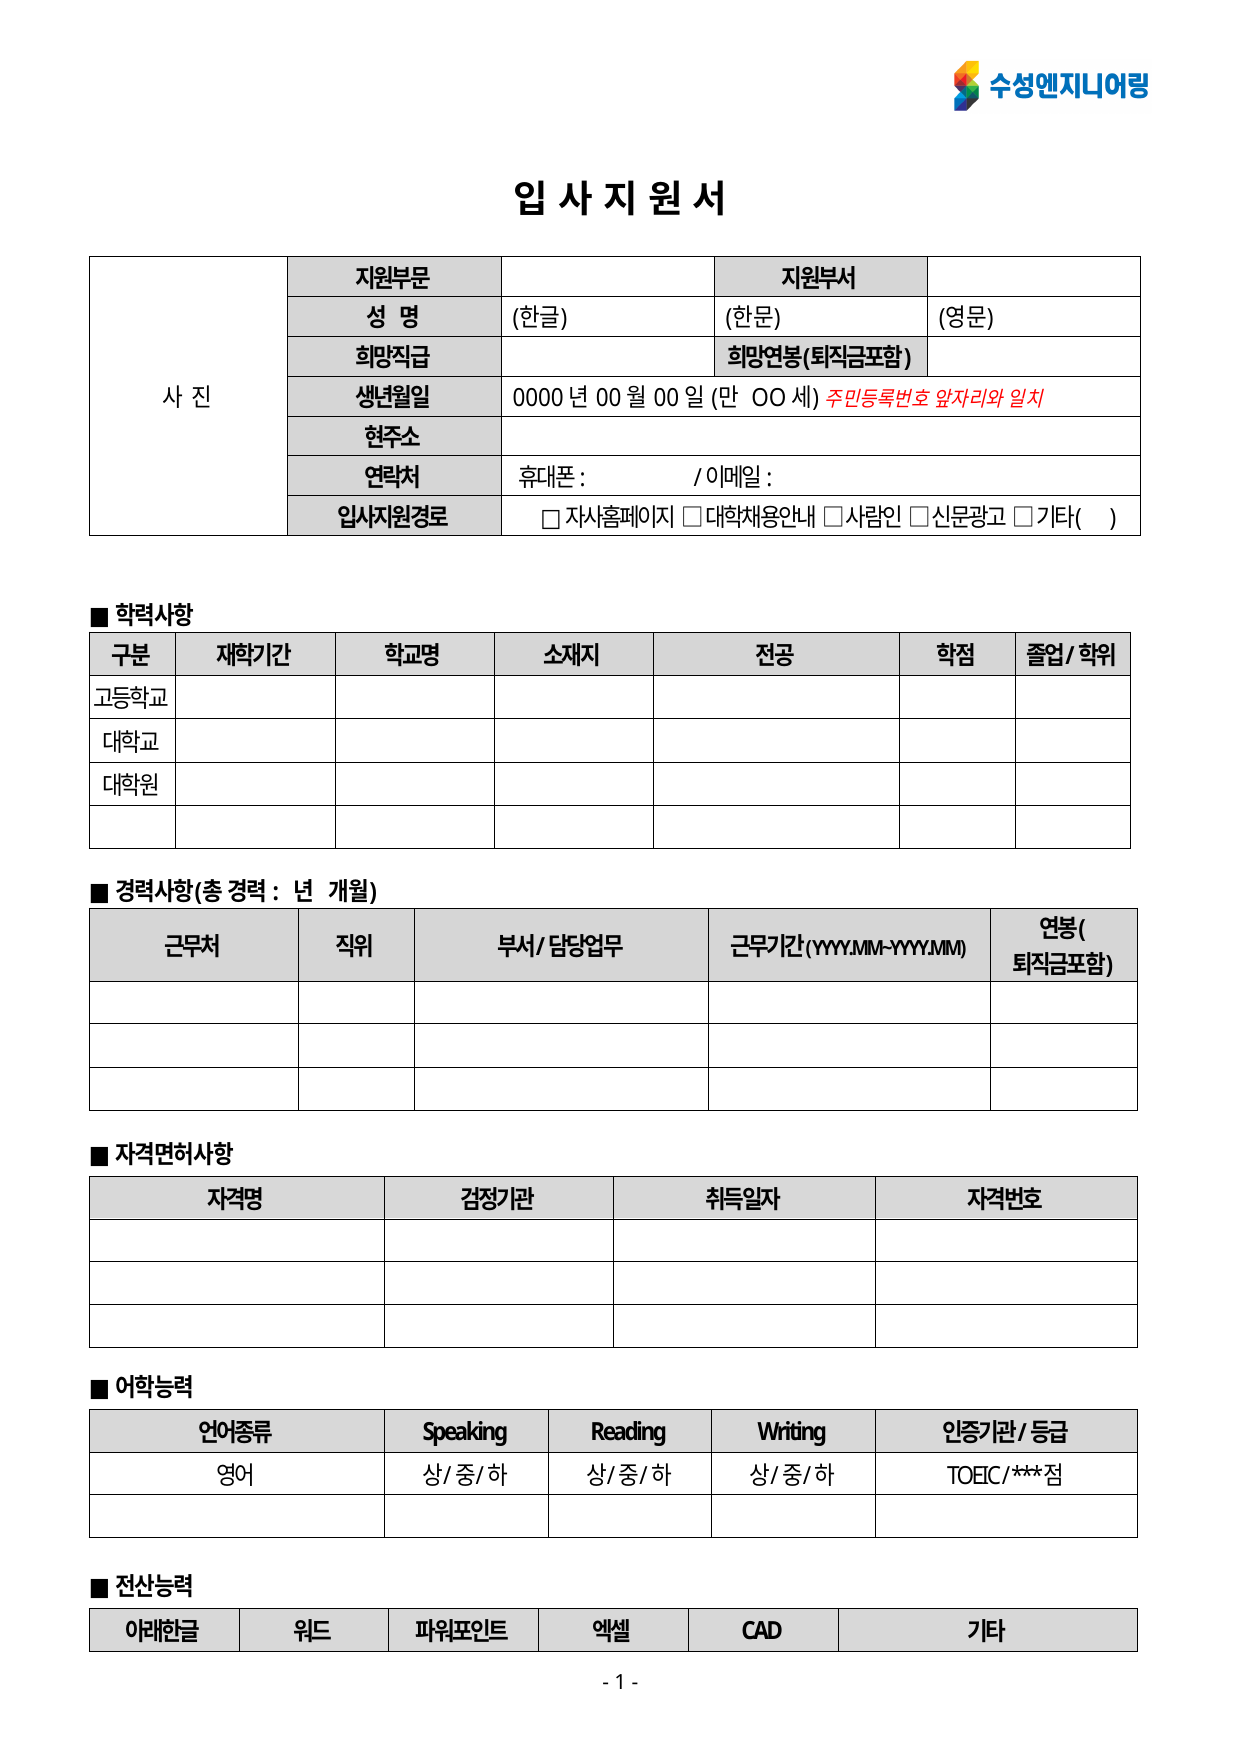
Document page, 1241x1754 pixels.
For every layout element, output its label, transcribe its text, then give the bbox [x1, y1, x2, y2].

table_cell [176, 676, 335, 718]
table_header 부서/ 담당업무 [415, 909, 708, 981]
table_cell [1016, 806, 1130, 848]
table_cell [385, 1495, 548, 1537]
table_header 학교명 [336, 633, 494, 675]
table_cell [614, 1262, 875, 1304]
table_cell [336, 719, 494, 762]
table_cell [90, 1220, 384, 1261]
table_cell 현주소 [288, 417, 501, 455]
table_cell [90, 1024, 298, 1067]
table_cell [495, 676, 653, 718]
picture [950, 59, 1152, 114]
table_header 취득일자 [614, 1177, 875, 1218]
table_cell [1016, 719, 1130, 762]
table_cell 대학교 [90, 719, 175, 762]
table_header 사 진 [90, 257, 287, 535]
table_cell 희망연봉(퇴직금포함) [715, 337, 927, 376]
table_header 구분 [90, 633, 175, 675]
table_cell [495, 763, 653, 805]
table_cell 0000년 00월 00일 (만 OO세) 주민등록번호 앞자리와 일치 [502, 377, 1140, 416]
table_cell [176, 719, 335, 762]
table_header 연봉(퇴직금포함) [991, 909, 1137, 981]
table_header 검정기관 [385, 1177, 613, 1218]
table_cell TOEIC / ***점 [876, 1453, 1137, 1494]
table_cell [176, 763, 335, 805]
table_header 아래한글 [90, 1609, 239, 1651]
table_cell [415, 1024, 708, 1067]
table_cell [90, 1495, 384, 1537]
table_cell 생년월일 [288, 377, 501, 416]
table_cell [90, 982, 298, 1023]
text ■ 학력사항 [89, 595, 1152, 632]
table_cell [991, 982, 1137, 1023]
table_header CAD [689, 1609, 838, 1651]
table_cell 휴대폰 : / 이메일 : [502, 456, 1140, 495]
table_cell 입사지원경로 [288, 496, 501, 535]
table_cell [90, 1305, 384, 1347]
table_cell [900, 806, 1015, 848]
table_header 지원부서 [715, 257, 927, 296]
table_cell [495, 806, 653, 848]
table_cell 상/ 중/ 하 [385, 1453, 548, 1494]
table_cell [654, 676, 899, 718]
table_cell [654, 719, 899, 762]
table_header 파워포인트 [389, 1609, 538, 1651]
text ■ 자격면허사항 [89, 1134, 1152, 1170]
table_cell [900, 763, 1015, 805]
table_cell [900, 676, 1015, 718]
table_header 전공 [654, 633, 899, 675]
text ■ 어학능력 [89, 1367, 1152, 1403]
table_cell [654, 763, 899, 805]
table_cell [876, 1305, 1137, 1347]
table_cell [709, 982, 990, 1023]
table_header 재학기간 [176, 633, 335, 675]
table_header Writing [712, 1410, 875, 1452]
table_cell 연락처 [288, 456, 501, 495]
table_cell [299, 1024, 414, 1067]
table_header 엑셀 [539, 1609, 688, 1651]
table_header 인증기관/ 등급 [876, 1410, 1137, 1452]
table_header 자격번호 [876, 1177, 1137, 1218]
table_cell [299, 1068, 414, 1110]
table_cell [415, 982, 708, 1023]
table_cell 고등학교 [90, 676, 175, 718]
table_cell [415, 1068, 708, 1110]
text 입 사 지 원 서 [89, 169, 1152, 223]
table_cell 상/ 중/ 하 [712, 1453, 875, 1494]
table_cell [90, 1262, 384, 1304]
table_cell [928, 337, 1140, 376]
table_cell [385, 1262, 613, 1304]
table_cell (한글) [502, 297, 714, 336]
table_cell [502, 337, 714, 376]
table_header 워드 [240, 1609, 388, 1651]
table_header [928, 257, 1140, 296]
table_cell [900, 719, 1015, 762]
table_cell [336, 806, 494, 848]
table_cell [709, 1024, 990, 1067]
table_cell [176, 806, 335, 848]
table_header 언어종류 [90, 1410, 384, 1452]
table_cell [614, 1220, 875, 1261]
table_cell [385, 1220, 613, 1261]
table_cell [385, 1305, 613, 1347]
table_cell [299, 982, 414, 1023]
table_cell [1016, 676, 1130, 718]
table_cell [1016, 763, 1130, 805]
table_cell [90, 806, 175, 848]
table_cell [336, 676, 494, 718]
table_cell [549, 1495, 711, 1537]
table_cell □ 자사홈페이지 □ 대학채용안내 □ 사람인 □ 신문광고 □ 기타( ) [502, 496, 1140, 535]
table_cell [654, 806, 899, 848]
text ■ 경력사항(총 경력 : 년 개월) [89, 871, 1152, 908]
table_cell 성 명 [288, 297, 501, 336]
table_cell 상/ 중/ 하 [549, 1453, 711, 1494]
table_header 직위 [299, 909, 414, 981]
table_cell 희망직급 [288, 337, 501, 376]
table_header 소재지 [495, 633, 653, 675]
table_cell [991, 1068, 1137, 1110]
table_header Speaking [385, 1410, 548, 1452]
table_cell [876, 1495, 1137, 1537]
table_cell (영문) [928, 297, 1140, 336]
table_header 졸업/ 학위 [1016, 633, 1130, 675]
table_cell [876, 1262, 1137, 1304]
table_cell [336, 763, 494, 805]
table_cell 영어 [90, 1453, 384, 1494]
table_cell [495, 719, 653, 762]
table_header 근무처 [90, 909, 298, 981]
table_header 근무기간( YYYY.MM~YYYY.MM) [709, 909, 990, 981]
table_cell [712, 1495, 875, 1537]
table_cell (한문) [715, 297, 927, 336]
table_cell [876, 1220, 1137, 1261]
table_header 학점 [900, 633, 1015, 675]
table_cell [991, 1024, 1137, 1067]
text ■ 전산능력 [89, 1566, 1152, 1603]
table_cell [502, 417, 1140, 455]
table_header Reading [549, 1410, 711, 1452]
table_cell [614, 1305, 875, 1347]
table_header 지원부문 [288, 257, 501, 296]
table_header [502, 257, 714, 296]
table_cell 대학원 [90, 763, 175, 805]
table_header 자격명 [90, 1177, 384, 1218]
table_cell [709, 1068, 990, 1110]
table_header 기타 [839, 1609, 1137, 1651]
table_cell [90, 1068, 298, 1110]
